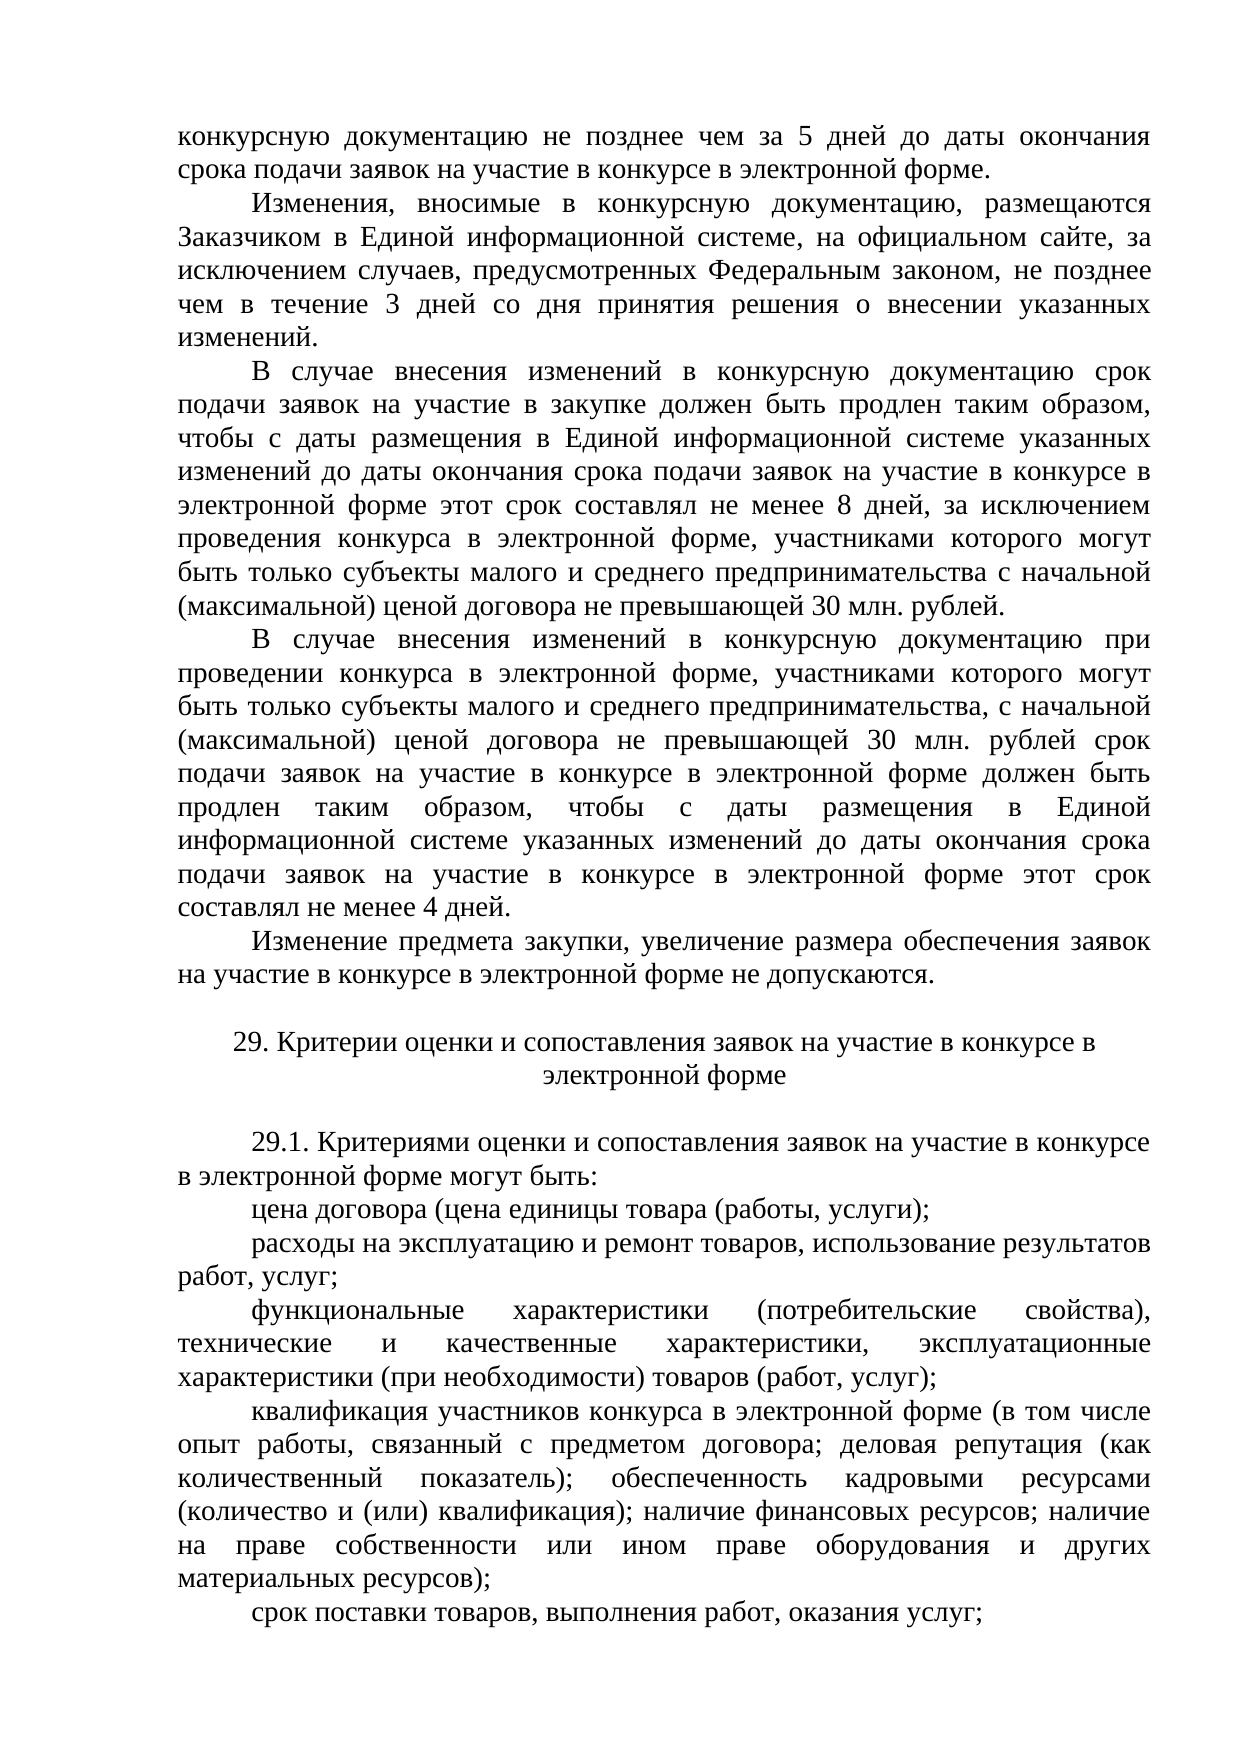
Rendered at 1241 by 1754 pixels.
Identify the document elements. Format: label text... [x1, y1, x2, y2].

text расходы на эксплуатацию и ремонт товаров, использование результатов работ, услуг; [177, 1225, 1152, 1292]
text 29.1. Критериями оценки и сопоставления заявок на участие в конкурсе в электронной форме могут быть: [177, 1124, 1152, 1191]
text цена договора (цена единицы товара (работы, услуги); [177, 1191, 1152, 1225]
text квалификация участников конкурса в электронной форме (в том числе опыт работы, связанный с предметом договора; деловая репутация (как количественный показатель); обеспеченность кадровыми ресурсами (количество и (или) квалификация); наличие финансовых ресурсов; наличие на праве собственности или ином праве оборудования и других материальных ресурсов); [177, 1393, 1152, 1594]
list Изменение предмета закупки, увеличение размера обеспечения заявок на участие в конкурсе в электронной форме не допускаются. [177, 923, 1152, 990]
list В случае внесения изменений в конкурсную документацию при проведении конкурса в электронной форме, участниками которого могут быть только субъекты малого и среднего предпринимательства, с начальной (максимальной) ценой договора не превышающей 30 млн. рублей срок подачи заявок на участие в конкурсе в электронной форме должен быть продлен таким образом, чтобы с даты размещения в Единой информационной системе указанных изменений до даты окончания срока подачи заявок на участие в конкурсе в электронной форме этот срок составлял не менее 4 дней. [177, 621, 1152, 923]
text 29. Критерии оценки и сопоставления заявок на участие в конкурсе в электронной форме [177, 1024, 1152, 1091]
text функциональные характеристики (потребительские свойства), технические и качественные характеристики, эксплуатационные характеристики (при необходимости) товаров (работ, услуг); [177, 1292, 1152, 1393]
list В случае внесения изменений в конкурсную документацию срок подачи заявок на участие в закупке должен быть продлен таким образом, чтобы с даты размещения в Единой информационной системе указанных изменений до даты окончания срока подачи заявок на участие в конкурсе в электронной форме этот срок составлял не менее 8 дней, за исключением проведения конкурса в электронной форме, участниками которого могут быть только субъекты малого и среднего предпринимательства с начальной (максимальной) ценой договора не превышающей 30 млн. рублей. [177, 353, 1152, 621]
text срок поставки товаров, выполнения работ, оказания услуг; [177, 1594, 1152, 1627]
text Изменения, вносимые в конкурсную документацию, размещаются Заказчиком в Единой информационной системе, на официальном сайте, за исключением случаев, предусмотренных Федеральным законом, не позднее чем в течение 3 дней со дня принятия решения о внесении указанных изменений. [177, 185, 1152, 353]
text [177, 118, 1152, 185]
